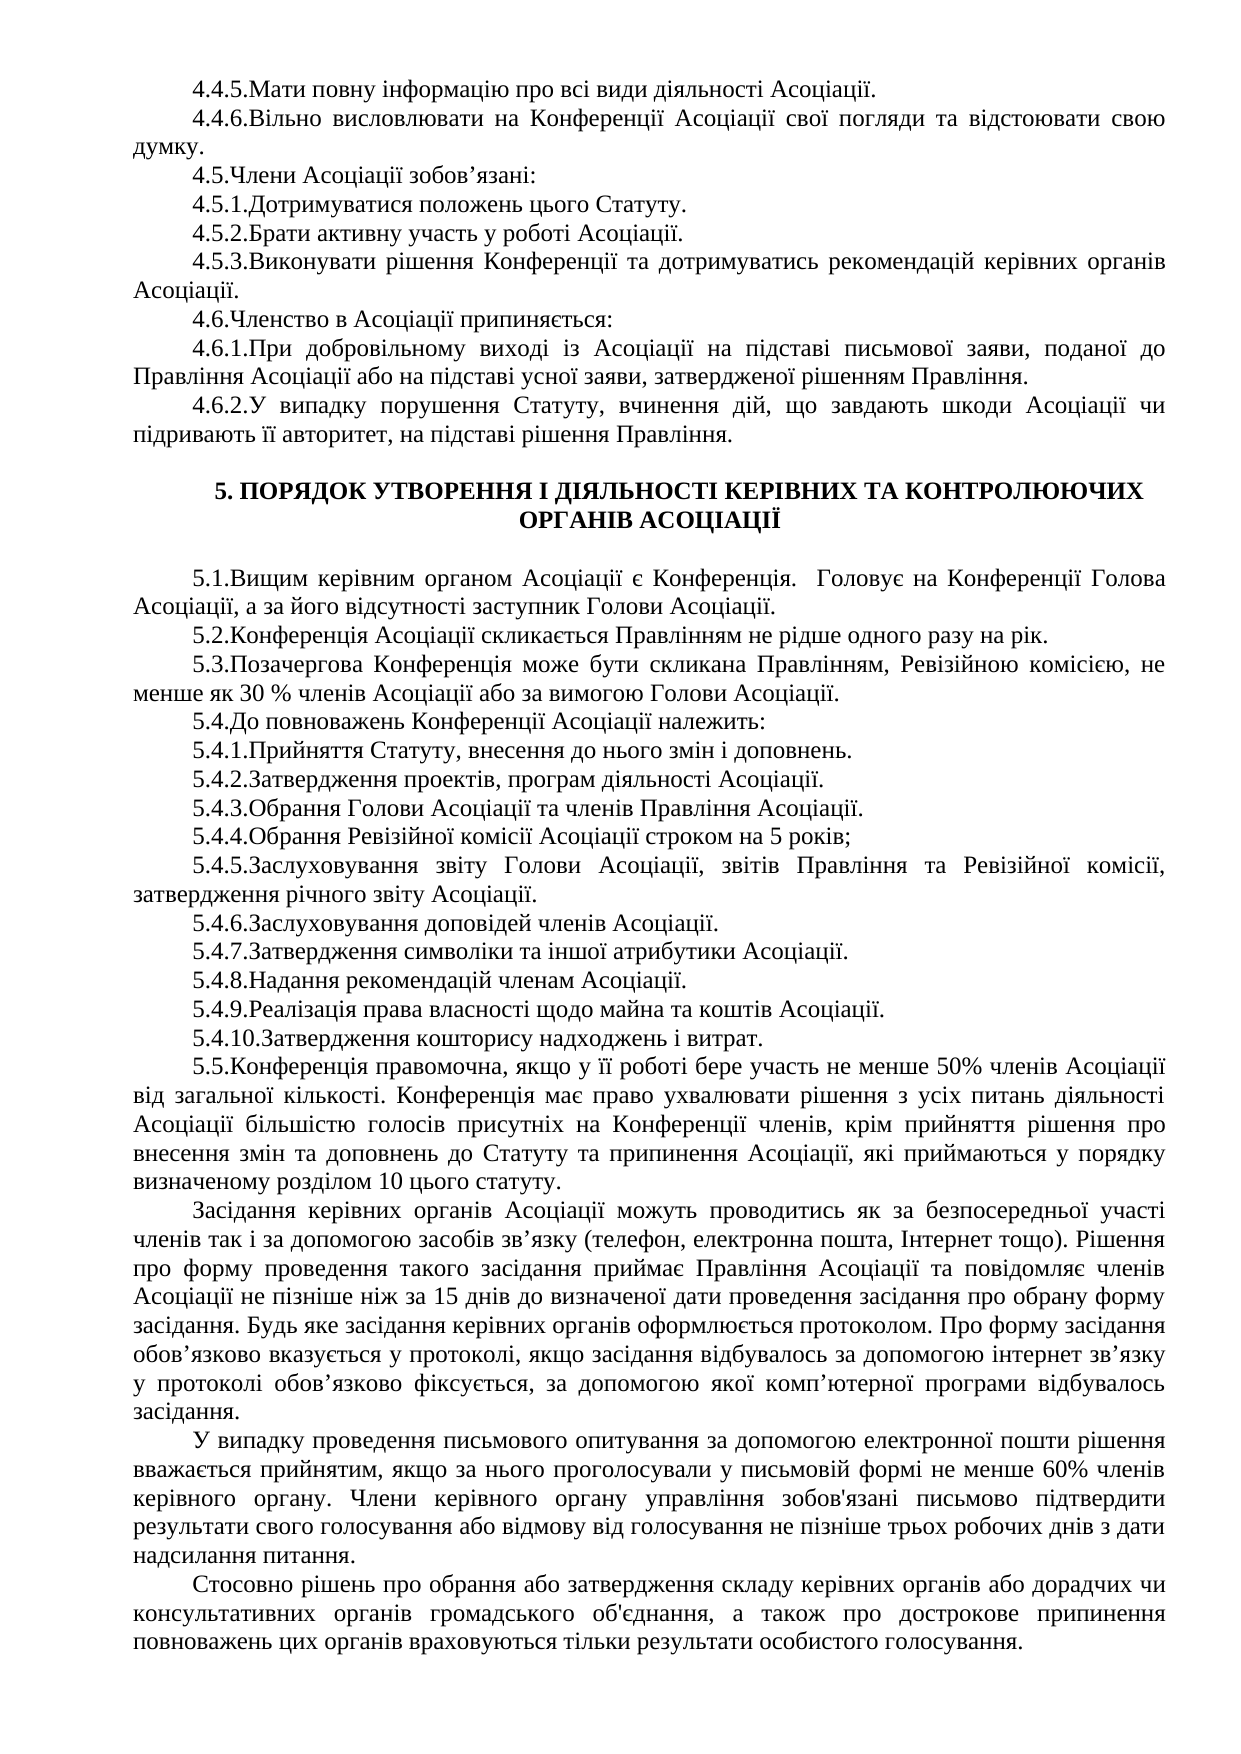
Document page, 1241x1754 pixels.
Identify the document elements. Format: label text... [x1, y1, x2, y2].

text 5.4.9.Реалізація права власності щодо майна та коштів Асоціації. [133, 994, 1167, 1023]
text 5.2.Конференція Асоціації скликається Правлінням не рідше одного разу на рік. [133, 620, 1167, 649]
text 4.6.Членство в Асоціації припиняється: [133, 304, 1167, 333]
text 5.4.5.Заслуховування звіту Голови Асоціації, звітів Правління та Ревізійної комісії, затвердження річного звіту Асоціації. [133, 850, 1167, 908]
text 5.4.2.Затвердження проектів, програм діяльності Асоціації. [133, 764, 1167, 793]
text У випадку проведення письмового опитування за допомогою електронної пошти рішення вважається прийнятим, якщо за нього проголосували у письмовій формі не менше 60% членів керівного органу. Члени керівного органу управління зобов'язані письмово підтвердити результати свого голосування або відмову від голосування не пізніше трьох робочих днів з дати надсилання питання. [133, 1425, 1167, 1569]
text 4.5.Члени Асоціації зобов’язані: [133, 160, 1167, 189]
text 4.5.2.Брати активну участь у роботі Асоціації. [133, 218, 1167, 246]
text 4.6.1.При добровільному виході із Асоціації на підставі письмової заяви, поданої до Правління Асоціації або на підставі усної заяви, затвердженої рішенням Правління. [133, 333, 1167, 390]
text 4.4.6.Вільно висловлювати на Конференції Асоціації свої погляди та відстоювати свою думку. [133, 103, 1167, 160]
text 5.4.1.Прийняття Статуту, внесення до нього змін і доповнень. [133, 735, 1167, 764]
text Стосовно рішень про обрання або затвердження складу керівних органів або дорадчих чи консультативних органів громадського об'єднання, а також про дострокове припинення повноважень цих органів враховуються тільки результати особистого голосування. [133, 1569, 1167, 1655]
text 4.5.3.Виконувати рішення Конференції та дотримуватись рекомендацій керівних органів Асоціації. [133, 246, 1167, 304]
text 5.4.4.Обрання Ревізійної комісії Асоціації строком на 5 років; [133, 821, 1167, 850]
text 5.4.6.Заслуховування доповідей членів Асоціації. [133, 908, 1167, 936]
text 4.5.1.Дотримуватися положень цього Статуту. [133, 189, 1167, 218]
text 5.4.3.Обрання Голови Асоціації та членів Правління Асоціації. [133, 793, 1167, 821]
text Засідання керівних органів Асоціації можуть проводитись як за безпосередньої участі членів так і за допомогою засобів зв’язку (телефон, електронна пошта, Інтернет тощо). Рішення про форму проведення такого засідання приймає Правління Асоціації та повідомляє членів Асоціації не пізніше ніж за 15 днів до визначеної дати проведення засідання про обрану форму засідання. Будь яке засідання керівних органів оформлюється протоколом. Про форму засідання обов’язково вказується у протоколі, якщо засідання відбувалось за допомогою інтернет зв’язку у протоколі обов’язково фіксується, за допомогою якої комп’ютерної програми відбувалось засідання. [133, 1195, 1167, 1425]
text 5.5.Конференція правомочна, якщо у її роботі бере участь не менше 50% членів Асоціації від загальної кількості. Конференція має право ухвалювати рішення з усіх питань діяльності Асоціації більшістю голосів присутніх на Конференції членів, крім прийняття рішення про внесення змін та доповнень до Статуту та припинення Асоціації, які приймаються у порядку визначеному розділом 10 цього статуту. [133, 1051, 1167, 1195]
text 5.4.10.Затвердження кошторису надходжень і витрат. [133, 1023, 1167, 1051]
text 4.6.2.У випадку порушення Статуту, вчинення дій, що завдають шкоди Асоціації чи підривають її авторитет, на підставі рішення Правління. [133, 390, 1167, 448]
text 4.4.5.Мати повну інформацію про всі види діяльності Асоціації. [133, 74, 1167, 103]
text 5.3.Позачергова Конференція може бути скликана Правлінням, Ревізійною комісією, не менше як 30 % членів Асоціації або за вимогою Голови Асоціації. [133, 649, 1167, 706]
text 5. ПОРЯДОК УТВОРЕННЯ І ДІЯЛЬНОСТІ КЕРІВНИХ ТА КОНТРОЛЮЮЧИХ ОРГАНІВ АСОЦІАЦІЇ [133, 476, 1167, 534]
text 5.4.7.Затвердження символіки та іншої атрибутики Асоціації. [133, 936, 1167, 965]
text 5.4.До повноважень Конференції Асоціації належить: [133, 706, 1167, 735]
text 5.1.Вищим керівним органом Асоціації є Конференція. Головує на Конференції Голова Асоціації, а за його відсутності заступник Голови Асоціації. [133, 563, 1167, 620]
text 5.4.8.Надання рекомендацій членам Асоціації. [133, 965, 1167, 994]
